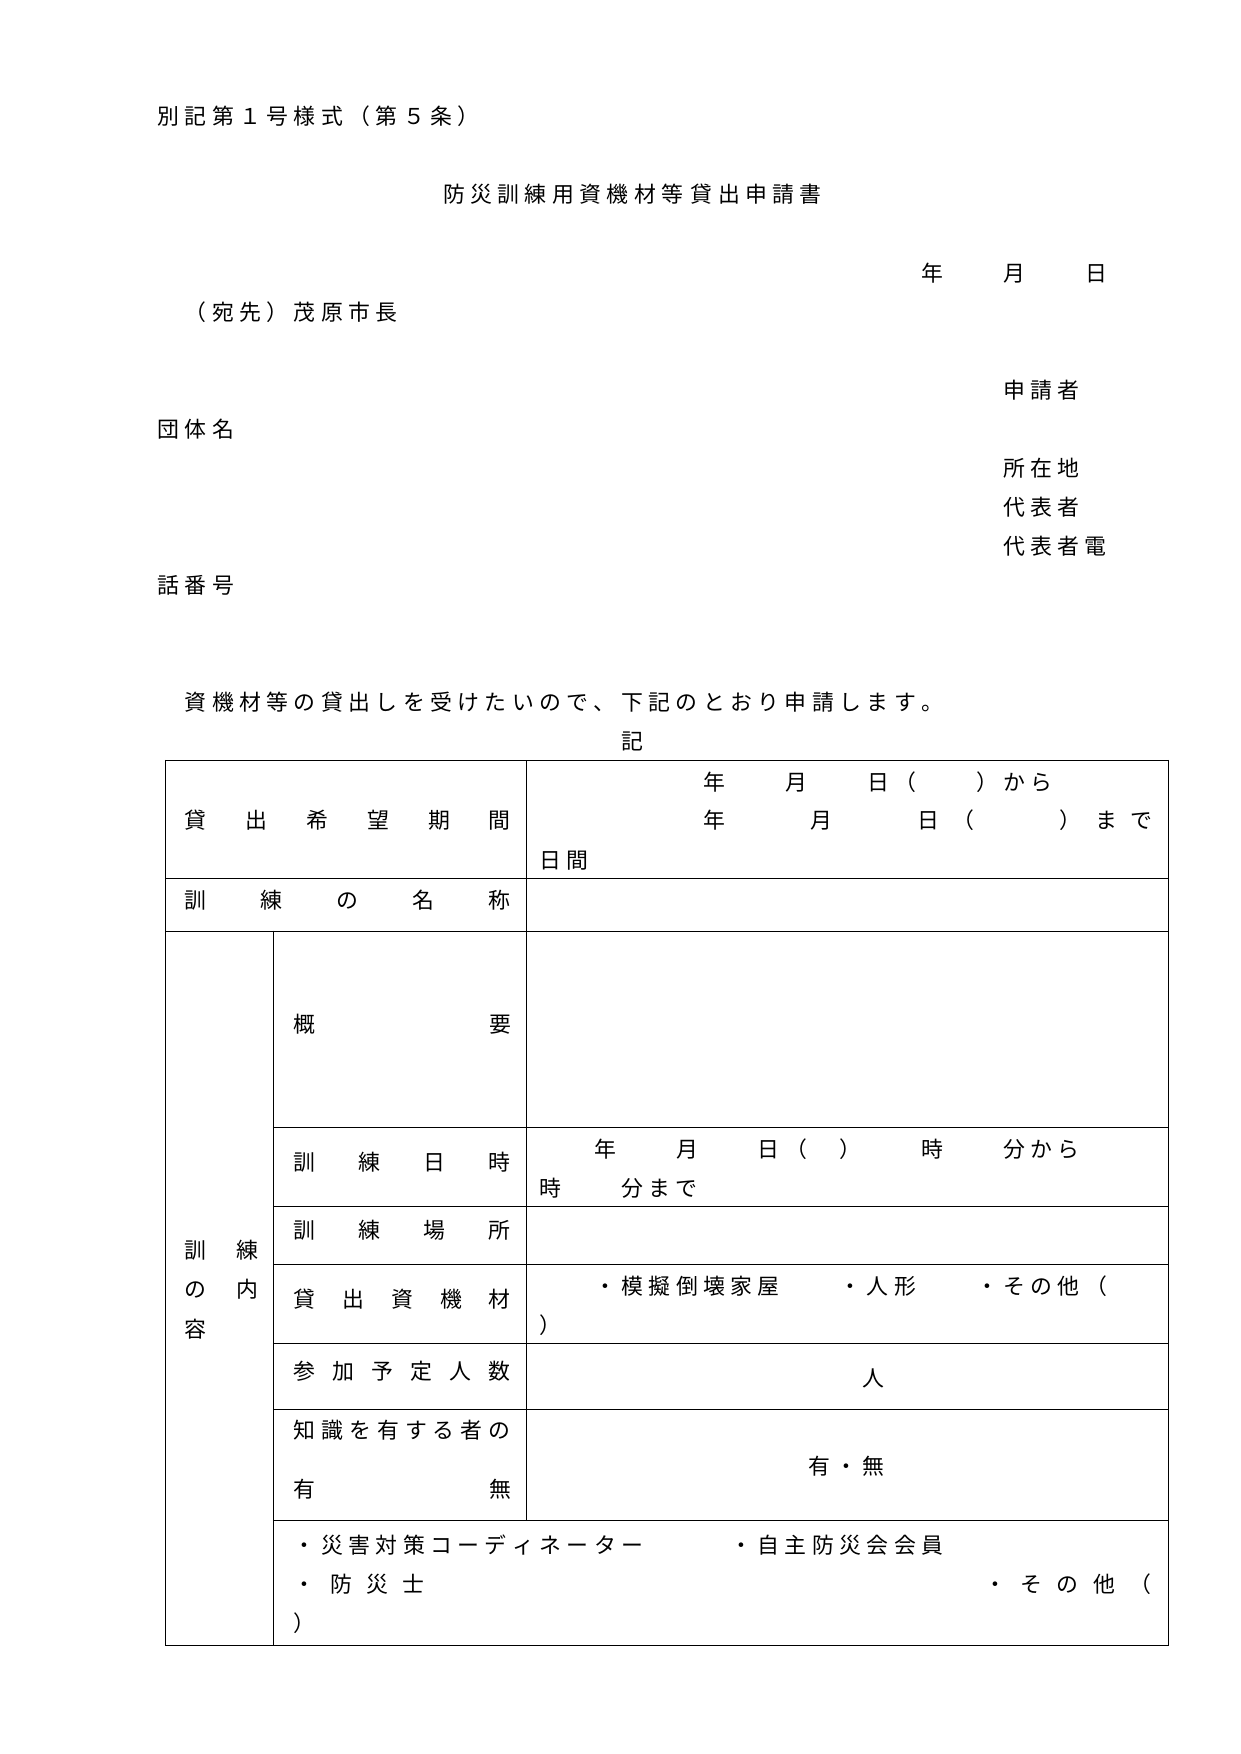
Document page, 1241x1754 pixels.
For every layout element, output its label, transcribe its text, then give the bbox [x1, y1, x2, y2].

table_cell 訓練の名称 [166, 879, 526, 931]
text 資機材等の貸出しを受けたいので、下記のとおり申請します。 [157, 682, 1112, 721]
table_cell 訓練場所 [274, 1207, 526, 1264]
table_cell 訓練日時 [274, 1128, 526, 1206]
text 防災訓練用資機材等貸出申請書 [157, 174, 1112, 213]
table_cell 貸出資機材 [274, 1265, 526, 1343]
table_cell [527, 932, 1168, 1127]
table_cell 知識を有する者の有無 [274, 1410, 526, 1520]
table_cell 人 [527, 1344, 1168, 1409]
text （宛先）茂原市長 [157, 291, 1112, 330]
table_header 年 月 日（ ）から 年 月 日（ ）まで 日間 [527, 761, 1168, 878]
table_cell 参加予定人数 [274, 1344, 526, 1409]
table_cell ・模擬倒壊家屋 ・人形 ・その他（ ） [527, 1265, 1168, 1343]
subtitle 記 [157, 721, 1112, 760]
text 別記第１号様式（第５条） [157, 96, 1112, 135]
table_cell 概要 [274, 932, 526, 1127]
text 申請者 団体名 [157, 369, 1112, 447]
table_header 貸出希望期間 [166, 761, 526, 878]
table_cell 訓練の内容 [166, 932, 273, 1645]
text 所在地 [157, 447, 1112, 486]
text 年 月 日 [157, 252, 1112, 291]
text 代表者電話番号 [157, 525, 1112, 603]
table_cell ・災害対策コーディネーター ・自主防災会会員 ・防災士 ・その他（ ） [274, 1521, 1168, 1645]
table_cell [527, 1207, 1168, 1264]
table_cell 年 月 日（ ） 時 分から 時 分まで [527, 1128, 1168, 1206]
table_cell 有・無 [527, 1410, 1168, 1520]
text 代表者 [157, 486, 1112, 525]
table_cell [527, 879, 1168, 931]
